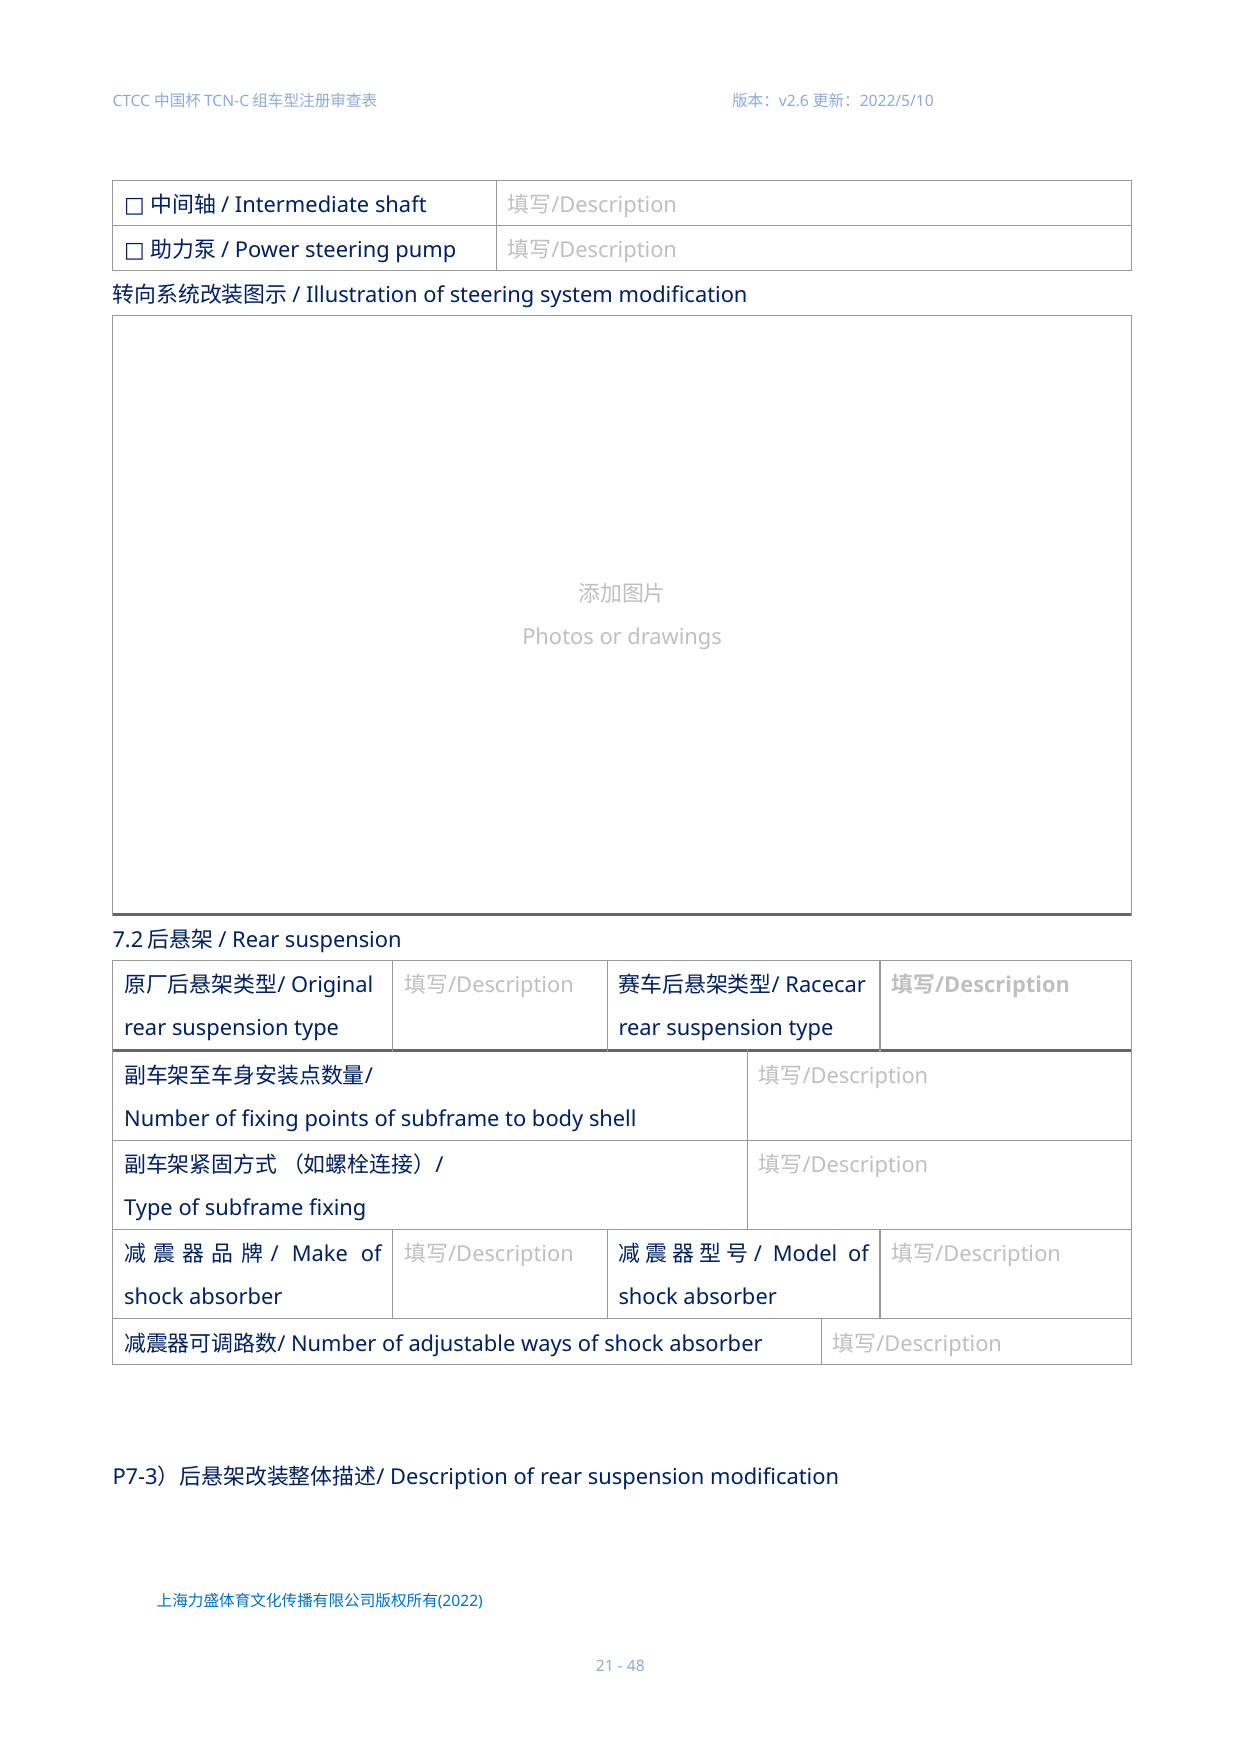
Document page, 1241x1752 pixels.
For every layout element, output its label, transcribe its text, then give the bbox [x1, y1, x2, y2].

table_cell 填写/Description [822, 1319, 1131, 1363]
table_cell 副车架至车身安装点数量/ Number of fixing points of subframe to body shell [113, 1052, 747, 1140]
table_cell 减震器品牌/ Make of shock absorber [113, 1230, 392, 1318]
table_cell □ 中间轴 / Intermediate shaft [113, 181, 496, 224]
table_header 添加图片 Photos or drawings [113, 316, 1131, 912]
table_cell □ 助力泵 / Power steering pump [113, 226, 496, 270]
table_cell 减震器可调路数/ Number of adjustable ways of shock absorber [113, 1319, 821, 1363]
table_cell 填写/Description [748, 1141, 1131, 1229]
table_cell 填写/Description [497, 226, 1131, 270]
table_header 原厂后悬架类型/ Original rear suspension type [113, 961, 392, 1049]
table_cell 填写/Description [881, 1230, 1131, 1318]
table_cell 填写/Description [393, 1230, 607, 1318]
table_cell 填写/Description [748, 1052, 1131, 1140]
table_header 填写/Description [881, 961, 1131, 1049]
table_cell 填写/Description [497, 181, 1131, 224]
table_cell 减震器型号/ Model of shock absorber [608, 1230, 879, 1318]
table_header 赛车后悬架类型/ Racecar rear suspension type [608, 961, 879, 1049]
table_header 填写/Description [393, 961, 607, 1049]
text P7-3）后悬架改装整体描述/ Description of rear suspension modification [112, 1453, 1128, 1497]
text 转向系统改装图示 / Illustration of steering system modification [112, 271, 1128, 315]
text 7.2后悬架 / Rear suspension [112, 916, 1128, 959]
table_cell 副车架紧固方式 （如螺栓连接）/ Type of subframe fixing [113, 1141, 747, 1229]
